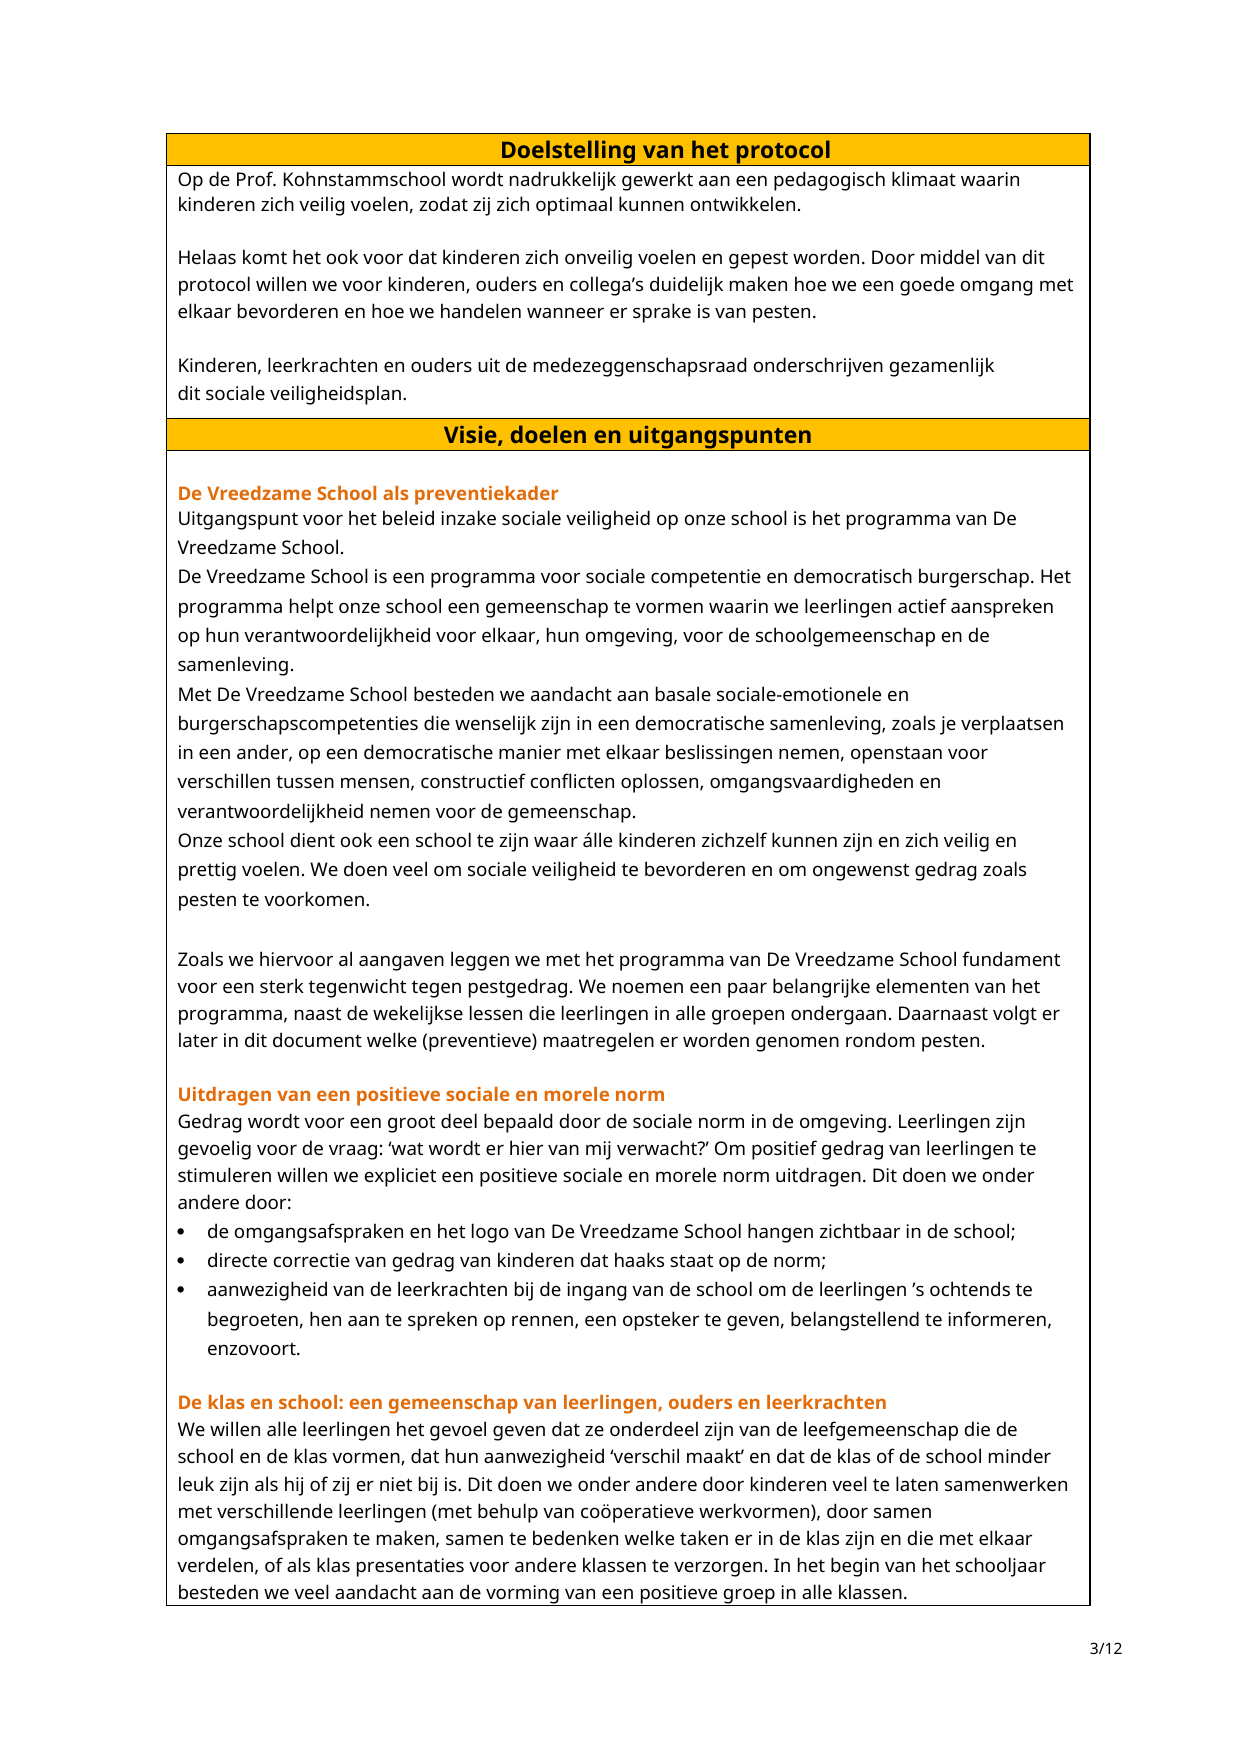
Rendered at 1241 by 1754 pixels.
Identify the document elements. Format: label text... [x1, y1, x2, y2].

table_cell Visie, doelen en uitgangspunten [167, 419, 1089, 450]
table_header Doelstelling van het protocol [167, 134, 1089, 165]
table_cell Op de Prof. Kohnstammschool wordt nadrukkelijk gewerkt aan een pedagogisch klimaat waarin kinderen zich veilig voelen, zodat zij zich optimaal kunnen ontwikkelen. Helaas komt het ook voor dat kinderen zich onveilig voelen en gepest worden. Door middel van dit protocol willen we voor kinderen, ouders en collega’s duidelijk maken hoe we een goede omgang met elkaar bevorderen en hoe we handelen wanneer er sprake is van pesten. Kinderen, leerkrachten en ouders uit de medezeggenschapsraad onderschrijven gezamenlijk dit sociale veiligheidsplan. [167, 166, 1089, 418]
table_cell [167, 451, 1089, 1605]
